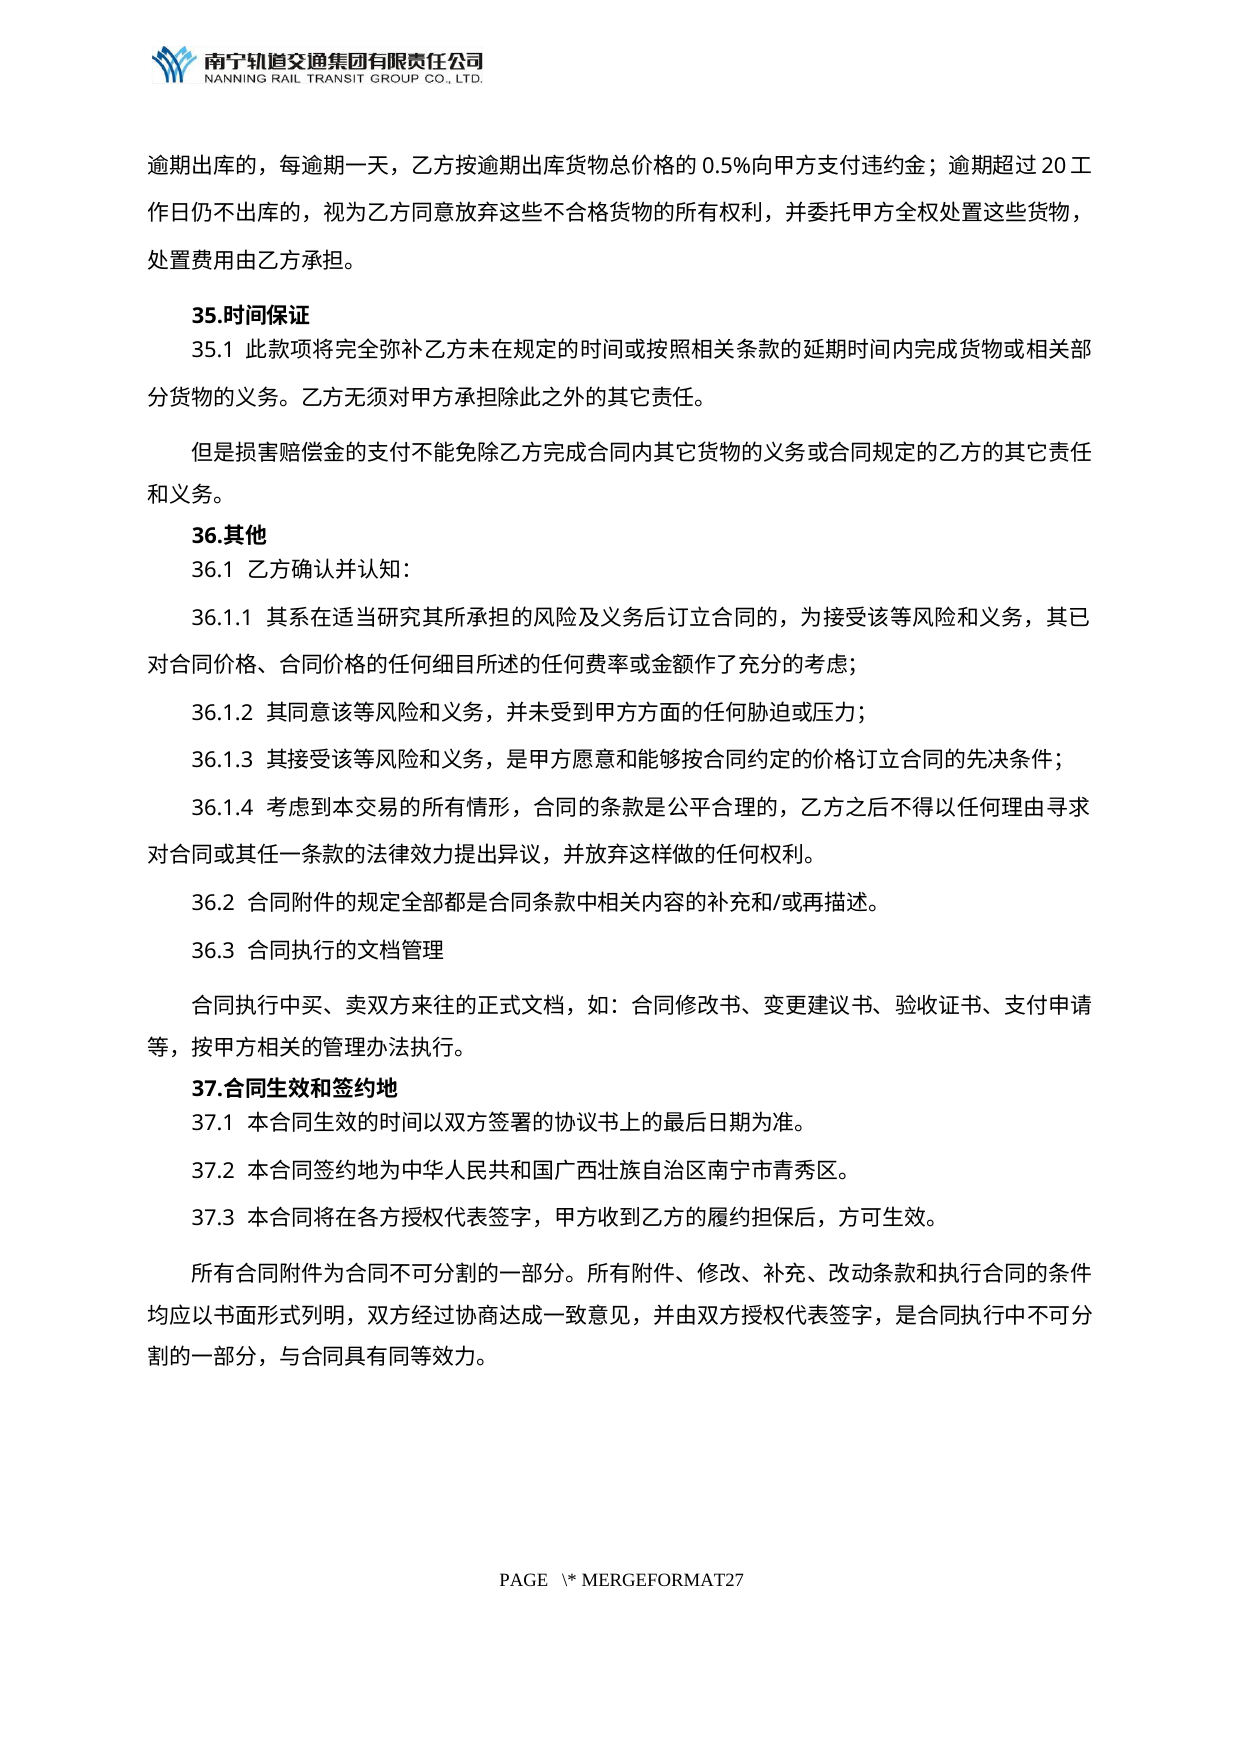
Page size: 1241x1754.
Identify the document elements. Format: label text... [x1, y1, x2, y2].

list 考虑到本交易的所有情形，合同的条款是公平合理的，乙方之后不得以任何理由寻求对合同或其任一条款的法律效力提出异议，并放弃这样做的任何权利。 [148, 790, 1093, 869]
list 合同附件的规定全部都是合同条款中相关内容的补充和/或再描述。 [148, 885, 1093, 917]
list 此款项将完全弥补乙方未在规定的时间或按照相关条款的延期时间内完成货物或相关部分货物的义务。乙方无须对甲方承担除此之外的其它责任。 [148, 332, 1093, 411]
list 本合同将在各方授权代表签字，甲方收到乙方的履约担保后，方可生效。 [148, 1200, 1093, 1232]
text 36.其他 [192, 510, 1093, 552]
list 其同意该等风险和义务，并未受到甲方方面的任何胁迫或压力； [148, 695, 1093, 726]
text 37.合同生效和签约地 [192, 1063, 1093, 1105]
text 35.时间保证 [192, 290, 1093, 332]
text 合同执行中买、卖双方来往的正式文档，如：合同修改书、变更建议书、验收证书、支付申请等，按甲方相关的管理办法执行。 [148, 980, 1093, 1063]
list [148, 148, 1093, 274]
list 其系在适当研究其所承担的风险及义务后订立合同的，为接受该等风险和义务，其已对合同价格、合同价格的任何细目所述的任何费率或金额作了充分的考虑； [148, 599, 1093, 679]
text 所有合同附件为合同不可分割的一部分。所有附件、修改、补充、改动条款和执行合同的条件均应以书面形式列明，双方经过协商达成一致意见，并由双方授权代表签字，是合同执行中不可分割的一部分，与合同具有同等效力。 [148, 1248, 1093, 1373]
list 本合同生效的时间以双方签署的协议书上的最后日期为准。 [148, 1105, 1093, 1137]
picture [151, 46, 483, 84]
list 本合同签约地为中华人民共和国广西壮族自治区南宁市青秀区。 [148, 1153, 1093, 1184]
list 乙方确认并认知： [148, 552, 1093, 584]
text 但是损害赔偿金的支付不能免除乙方完成合同内其它货物的义务或合同规定的乙方的其它责任和义务。 [148, 427, 1093, 510]
list 合同执行的文档管理 [148, 933, 1093, 964]
list 其接受该等风险和义务，是甲方愿意和能够按合同约定的价格订立合同的先决条件； [148, 742, 1093, 774]
